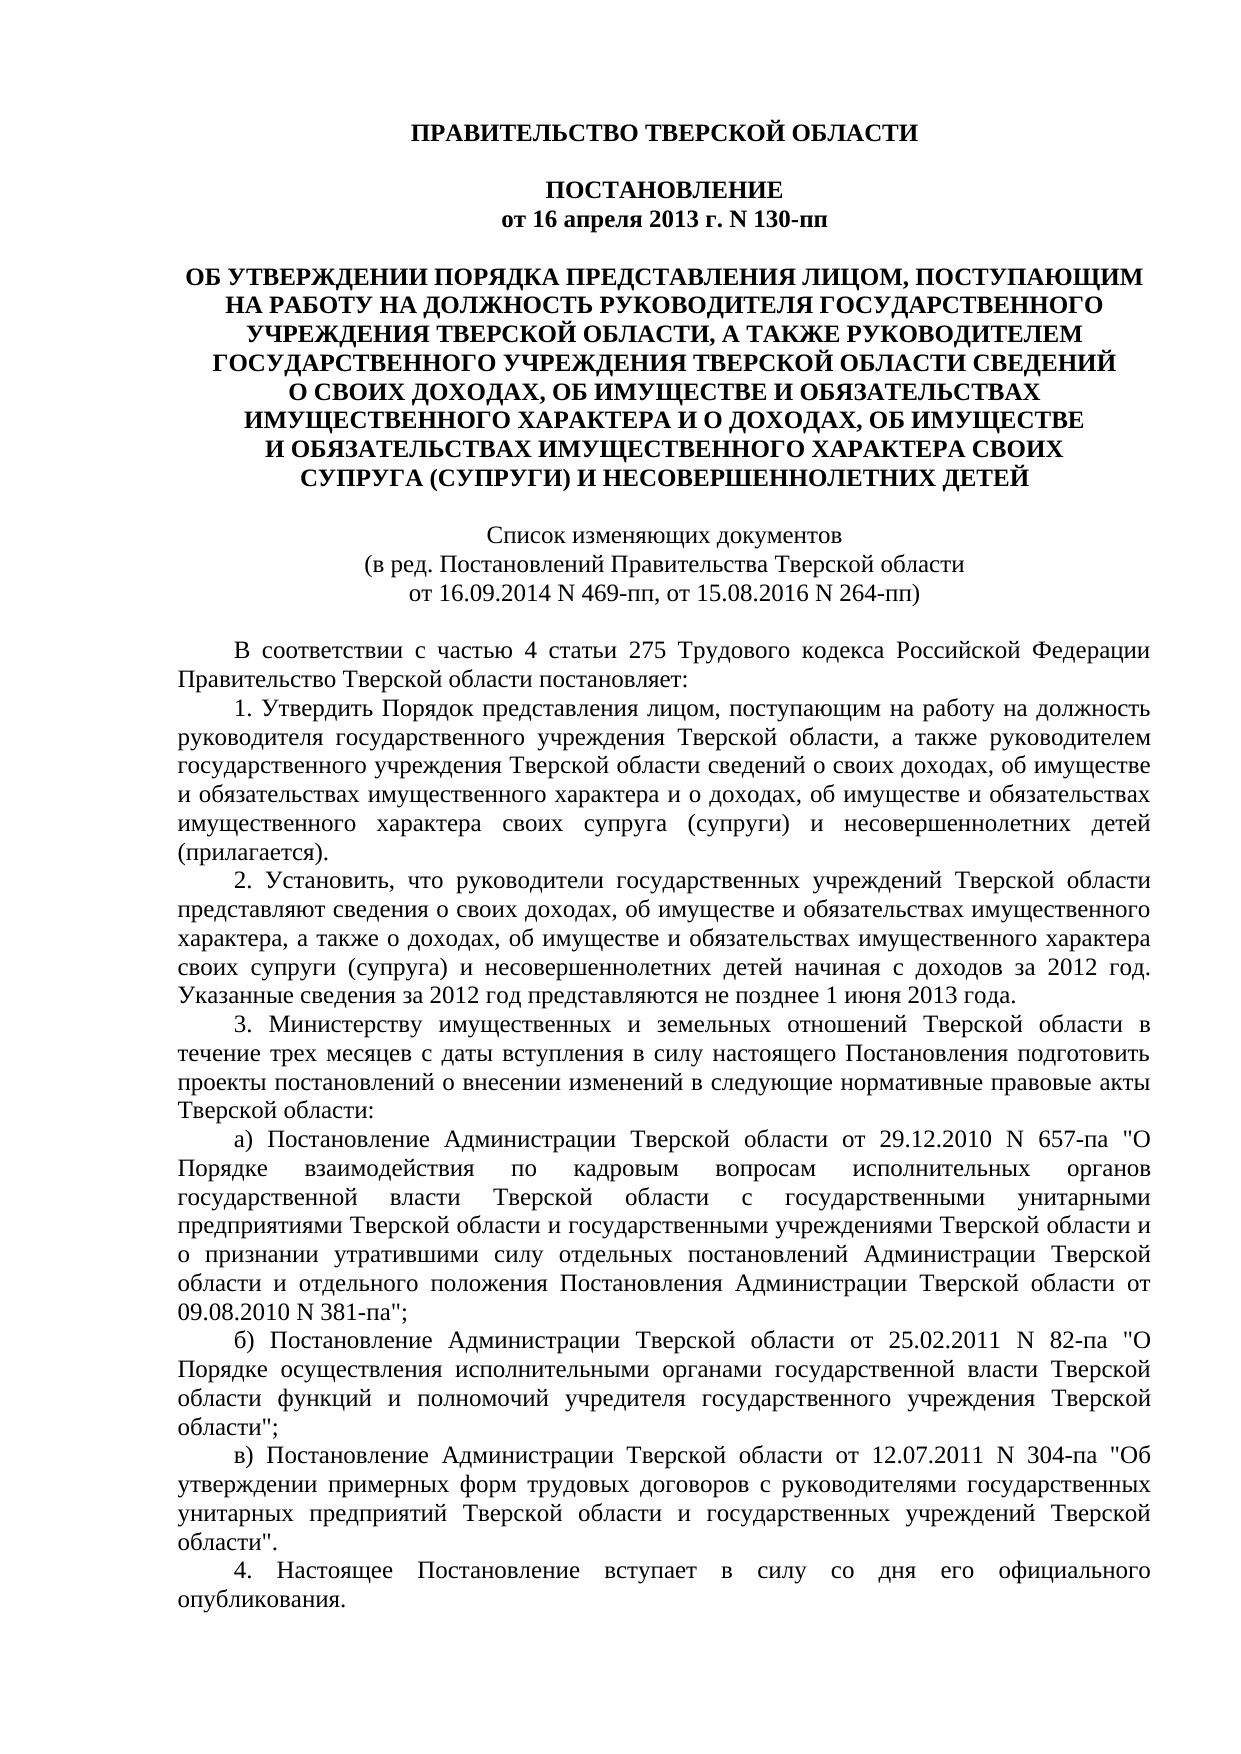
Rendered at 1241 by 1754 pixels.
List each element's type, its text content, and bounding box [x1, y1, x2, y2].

text в) Постановление Администрации Тверской области от 12.07.2011 N 304-па "Об утверждении примерных форм трудовых договоров с руководителями государственных унитарных предприятий Тверской области и государственных учреждений Тверской области". [177, 1441, 1152, 1556]
title И ОБЯЗАТЕЛЬСТВАХ ИМУЩЕСТВЕННОГО ХАРАКТЕРА СВОИХ [177, 434, 1152, 463]
title ОБ УТВЕРЖДЕНИИ ПОРЯДКА ПРЕДСТАВЛЕНИЯ ЛИЦОМ, ПОСТУПАЮЩИМ [177, 262, 1152, 291]
text 2. Установить, что руководители государственных учреждений Тверской области представляют сведения о своих доходах, об имуществе и обязательствах имущественного характера, а также о доходах, об имуществе и обязательствах имущественного характера своих супруги (супруга) и несовершеннолетних детей начиная с доходов за 2012 год. Указанные сведения за 2012 год представляются не позднее 1 июня 2013 года. [177, 866, 1152, 1009]
title О СВОИХ ДОХОДАХ, ОБ ИМУЩЕСТВЕ И ОБЯЗАТЕЛЬСТВАХ [177, 377, 1152, 406]
text 4. Настоящее Постановление вступает в силу со дня его официального опубликования. [177, 1556, 1152, 1613]
text 3. Министерству имущественных и земельных отношений Тверской области в течение трех месяцев с даты вступления в силу настоящего Постановления подготовить проекты постановлений о внесении изменений в следующие нормативные правовые акты Тверской области: [177, 1009, 1152, 1124]
title ПОСТАНОВЛЕНИЕ [177, 176, 1152, 204]
title НА РАБОТУ НА ДОЛЖНОСТЬ РУКОВОДИТЕЛЯ ГОСУДАРСТВЕННОГО [177, 291, 1152, 319]
text В соответствии с частью 4 статьи 275 Трудового кодекса Российской Федерации Правительство Тверской области постановляет: [177, 636, 1152, 693]
text 1. Утвердить Порядок представления лицом, поступающим на работу на должность руководителя государственного учреждения Тверской области, а также руководителем государственного учреждения Тверской области сведений о своих доходах, об имуществе и обязательствах имущественного характера и о доходах, об имуществе и обязательствах имущественного характера своих супруга (супруги) и несовершеннолетних детей (прилагается). [177, 693, 1152, 866]
title УЧРЕЖДЕНИЯ ТВЕРСКОЙ ОБЛАСТИ, А ТАКЖЕ РУКОВОДИТЕЛЕМ [177, 319, 1152, 348]
text б) Постановление Администрации Тверской области от 25.02.2011 N 82-па "О Порядке осуществления исполнительными органами государственной власти Тверской области функций и полномочий учредителя государственного учреждения Тверской области"; [177, 1326, 1152, 1441]
title ГОСУДАРСТВЕННОГО УЧРЕЖДЕНИЯ ТВЕРСКОЙ ОБЛАСТИ СВЕДЕНИЙ [177, 348, 1152, 377]
text Список изменяющих документов [177, 521, 1152, 549]
title ИМУЩЕСТВЕННОГО ХАРАКТЕРА И О ДОХОДАХ, ОБ ИМУЩЕСТВЕ [177, 406, 1152, 434]
title от 16 апреля 2013 г. N 130-пп [177, 204, 1152, 233]
title СУПРУГА (СУПРУГИ) И НЕСОВЕРШЕННОЛЕТНИХ ДЕТЕЙ [177, 463, 1152, 492]
text (в ред. Постановлений Правительства Тверской области [177, 549, 1152, 578]
title ПРАВИТЕЛЬСТВО ТВЕРСКОЙ ОБЛАСТИ [177, 118, 1152, 147]
text от 16.09.2014 N 469-пп, от 15.08.2016 N 264-пп) [177, 578, 1152, 607]
text а) Постановление Администрации Тверской области от 29.12.2010 N 657-па "О Порядке взаимодействия по кадровым вопросам исполнительных органов государственной власти Тверской области с государственными унитарными предприятиями Тверской области и государственными учреждениями Тверской области и о признании утратившими силу отдельных постановлений Администрации Тверской области и отдельного положения Постановления Администрации Тверской области от 09.08.2010 N 381-па"; [177, 1124, 1152, 1326]
